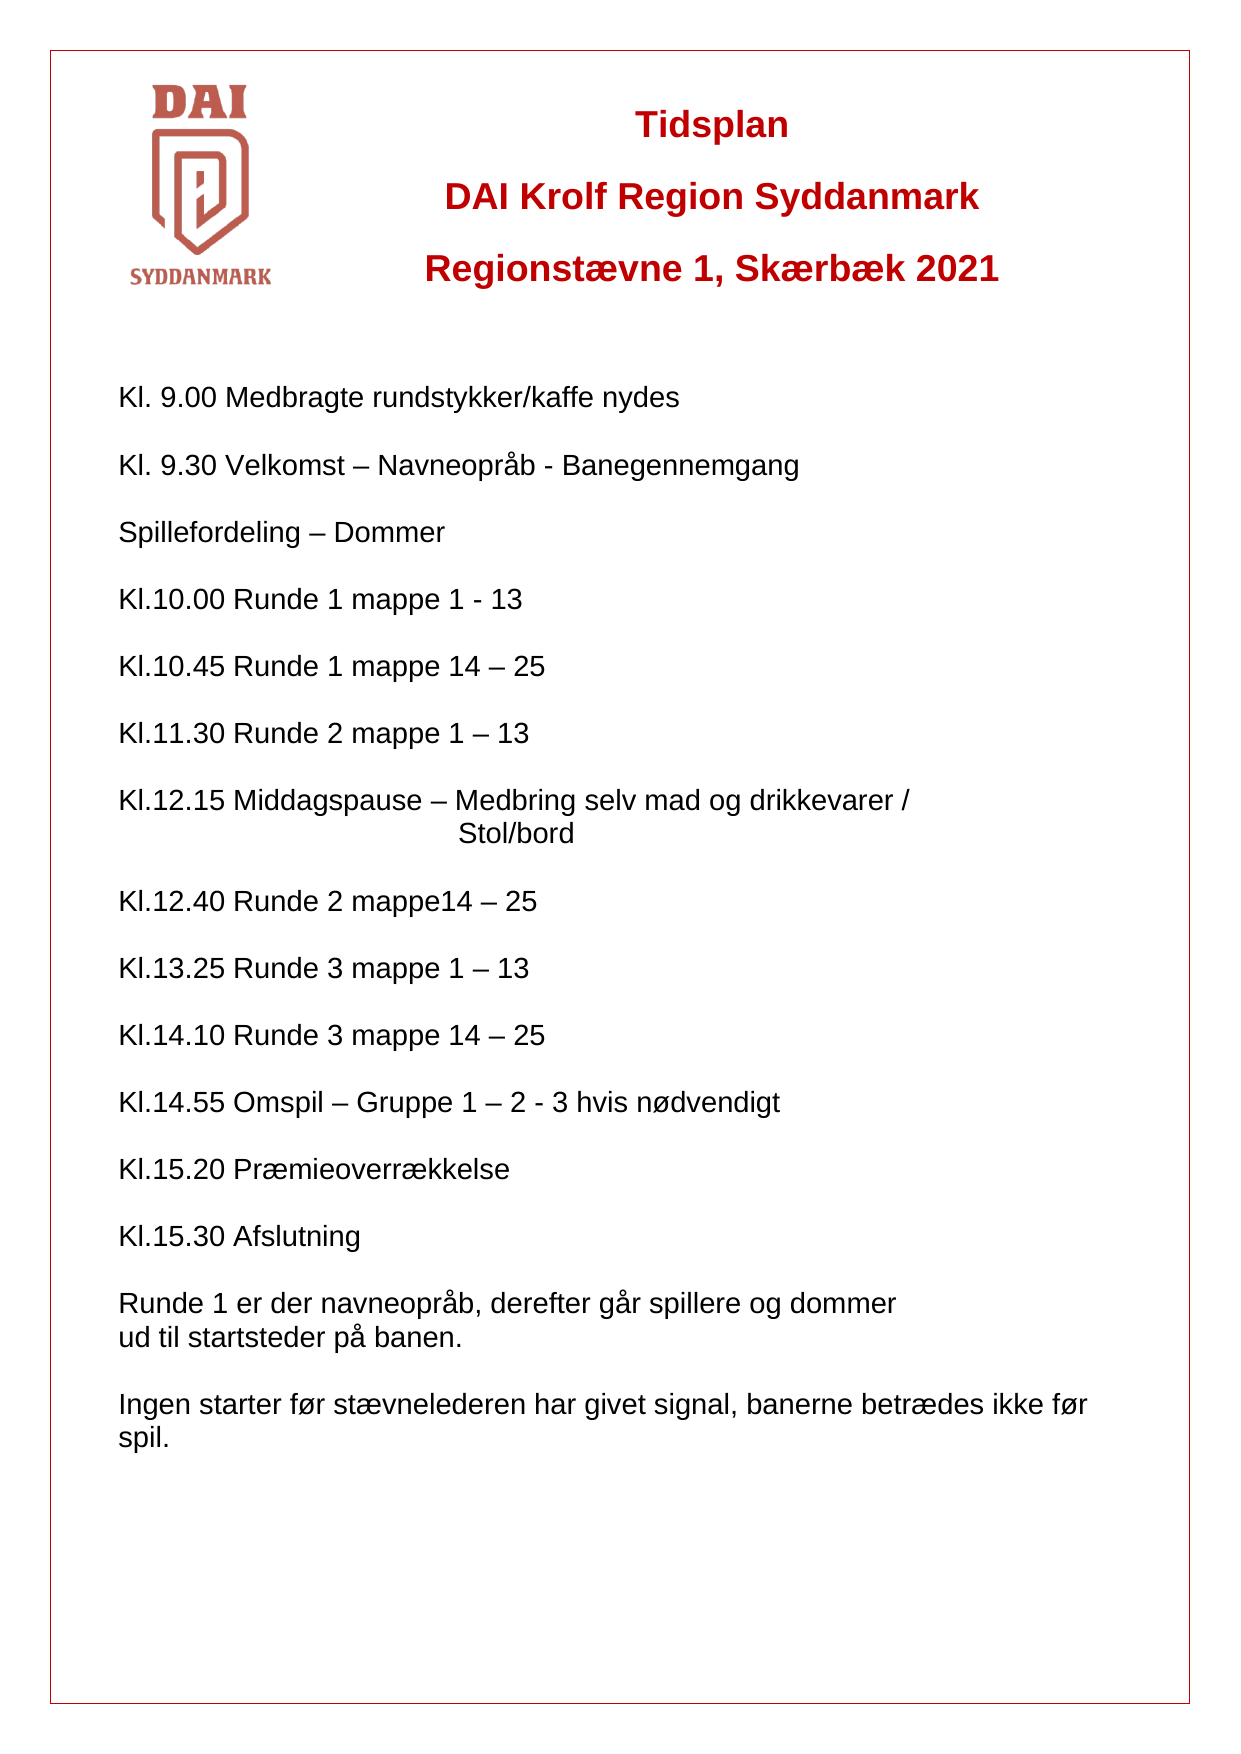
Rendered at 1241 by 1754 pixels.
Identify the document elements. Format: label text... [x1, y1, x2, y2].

text Kl.15.30 Afslutning [118, 1219, 1122, 1253]
text Tidsplan [283, 103, 1122, 146]
text Ingen starter før stævnelederen har givet signal, banerne betrædes ikke før [118, 1387, 1122, 1420]
text ud til startsteder på banen. [118, 1320, 1122, 1353]
text spil. [118, 1420, 1122, 1454]
text Kl. 9.30 Velkomst – Navneopråb - Banegennemgang [118, 448, 1122, 481]
text Kl.11.30 Runde 2 mappe 1 – 13 [118, 716, 1122, 749]
text Kl.12.40 Runde 2 mappe14 – 25 [118, 884, 1122, 917]
text Kl.13.25 Runde 3 mappe 1 – 13 [118, 951, 1122, 984]
text DAI Krolf Region Syddanmark [283, 174, 1122, 218]
text Kl.14.10 Runde 3 mappe 14 – 25 [118, 1018, 1122, 1051]
text Kl.12.15 Middagspause – Medbring selv mad og drikkevarer / [118, 783, 1122, 817]
text Spillefordeling – Dommer [118, 515, 1122, 548]
text Kl.14.55 Omspil – Gruppe 1 – 2 - 3 hvis nødvendigt [118, 1085, 1122, 1118]
text Stol/bord [118, 817, 1122, 850]
text Kl.10.45 Runde 1 mappe 14 – 25 [118, 649, 1122, 682]
text Kl. 9.00 Medbragte rundstykker/kaffe nydes [118, 381, 1122, 414]
text Kl.10.00 Runde 1 mappe 1 - 13 [118, 582, 1122, 615]
text Kl.15.20 Præmieoverrækkelse [118, 1152, 1122, 1186]
picture [118, 73, 283, 294]
text Regionstævne 1, Skærbæk 2021 [283, 246, 1122, 289]
text Runde 1 er der navneopråb, derefter går spillere og dommer [118, 1286, 1122, 1320]
